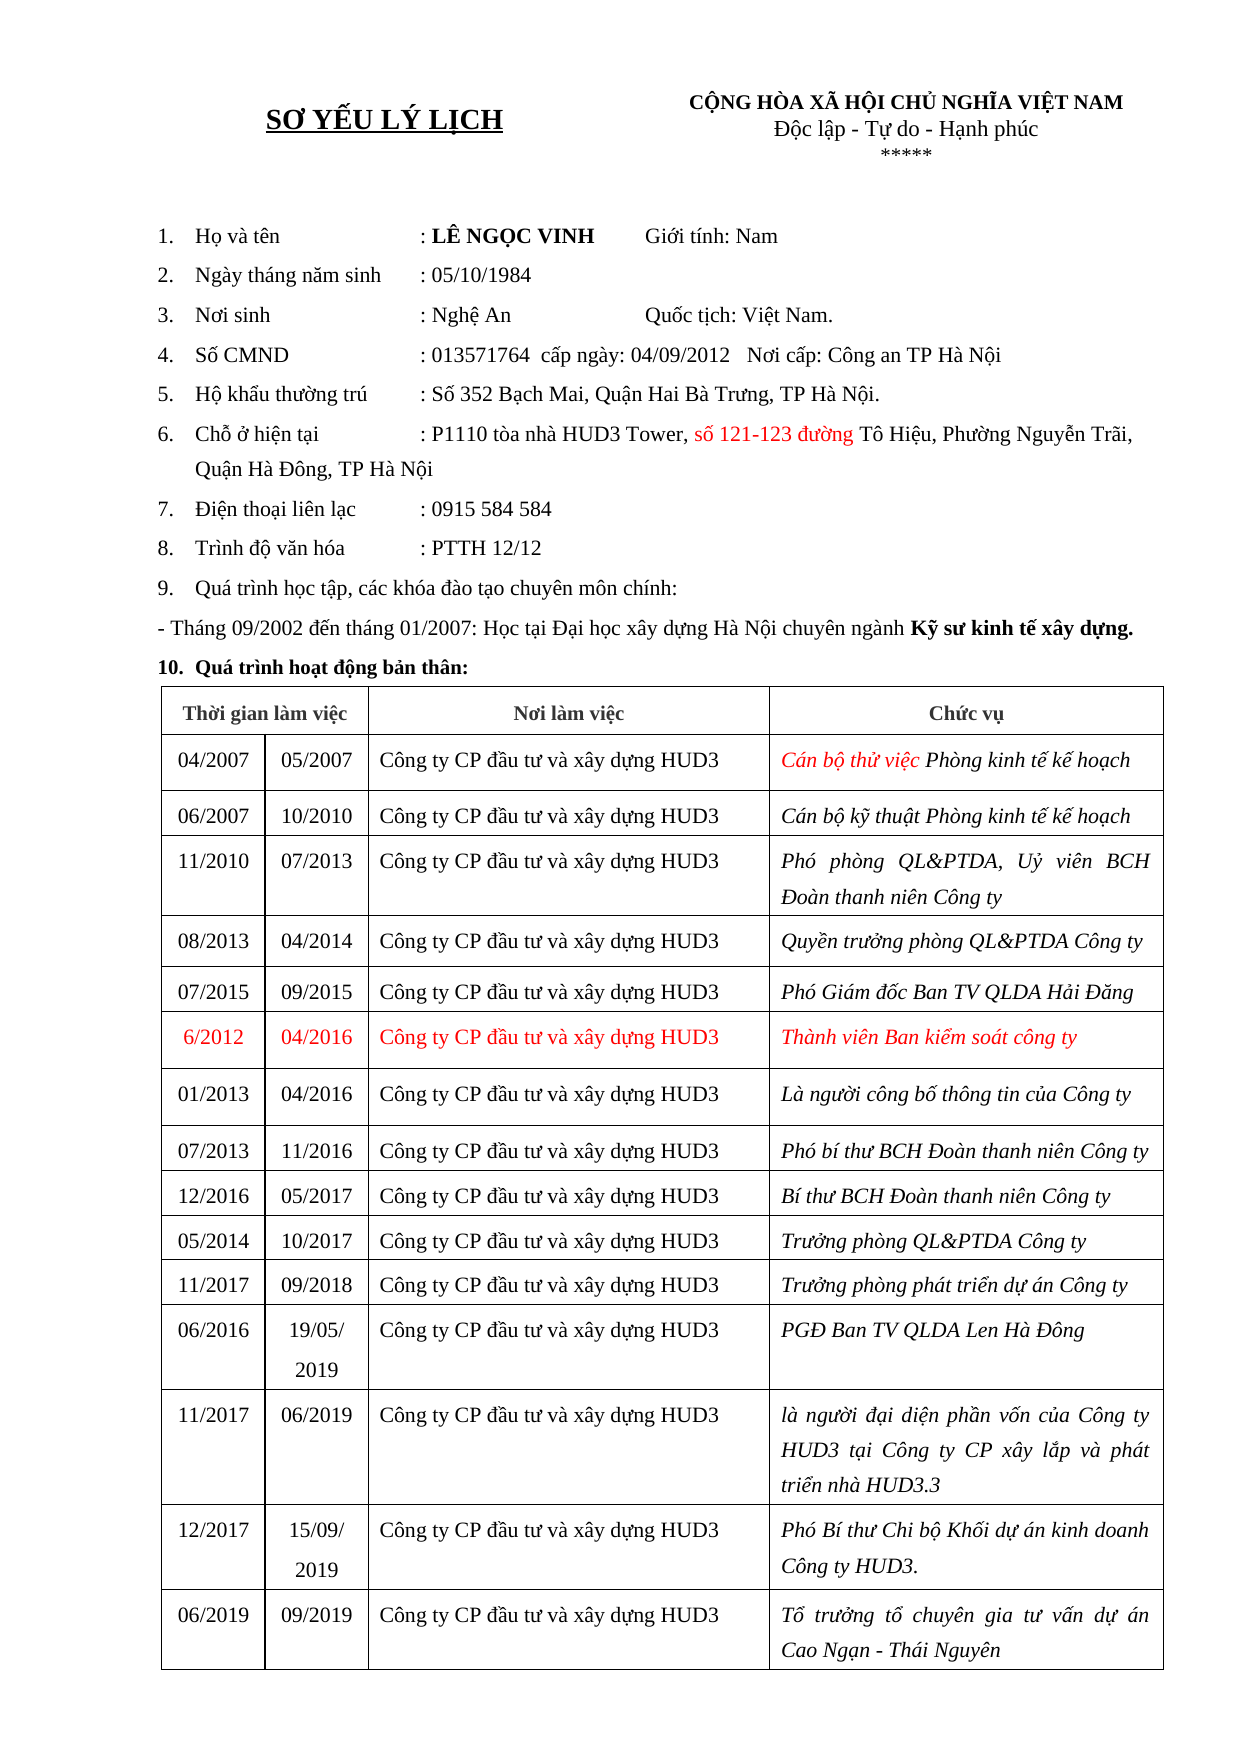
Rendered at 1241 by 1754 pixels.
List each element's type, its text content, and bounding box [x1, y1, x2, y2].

table_cell 07/2013 [162, 1126, 264, 1170]
table_header SƠ YẾU LÝ LỊCH [131, 90, 637, 169]
table_cell 10/2010 [266, 791, 368, 835]
table_cell 09/2015 [266, 967, 368, 1011]
list Hộ khẩu thường trú : Số 352 Bạch Mai, Quận Hai Bà Trưng, TP Hà Nội. [157, 373, 1135, 409]
table_cell 11/2010 [162, 836, 264, 915]
table_cell 08/2013 [162, 916, 264, 966]
table_cell Công ty CP đầu tư và xây dựng HUD3 [369, 916, 769, 966]
list Nơi sinh : Nghệ An Quốc tịch: Việt Nam. [157, 294, 1135, 329]
table_cell Công ty CP đầu tư và xây dựng HUD3 [369, 1216, 769, 1259]
table_cell Công ty CP đầu tư và xây dựng HUD3 [369, 1171, 769, 1214]
table_cell 11/2017 [162, 1260, 264, 1304]
table_cell 10/2017 [266, 1216, 368, 1259]
table_cell Thành viên Ban kiểm soát công ty [770, 1012, 1163, 1068]
table_cell PGĐ Ban TV QLDA Len Hà Đông [770, 1305, 1163, 1388]
list Quá trình hoạt động bản thân: [157, 646, 1135, 682]
table_cell Quyền trưởng phòng QL&PTDA Công ty [770, 916, 1163, 966]
list Số CMND : 013571764 cấp ngày: 04/09/2012 Nơi cấp: Công an TP Hà Nội [157, 334, 1135, 369]
table_cell 11/2016 [266, 1126, 368, 1170]
table_cell 6/2012 [162, 1012, 264, 1068]
table_cell Phó Bí thư Chi bộ Khối dự án kinh doanh Công ty HUD3. [770, 1505, 1163, 1588]
table_cell 07/2015 [162, 967, 264, 1011]
table_cell 12/2016 [162, 1171, 264, 1214]
table_cell Công ty CP đầu tư và xây dựng HUD3 [369, 1260, 769, 1304]
table_cell Công ty CP đầu tư và xây dựng HUD3 [369, 735, 769, 790]
table_cell 04/2014 [266, 916, 368, 966]
list Trình độ văn hóa : PTTH 12/12 [157, 527, 1135, 563]
table_cell Cán bộ thử việc Phòng kinh tế kế hoạch [770, 735, 1163, 790]
table_header Chức vụ [770, 687, 1163, 733]
table_cell 12/2017 [162, 1505, 264, 1588]
table_cell Tổ trưởng tổ chuyên gia tư vấn dự án Cao Ngạn - Thái Nguyên [770, 1590, 1163, 1669]
table_cell Là người công bố thông tin của Công ty [770, 1069, 1163, 1125]
table_cell Phó bí thư BCH Đoàn thanh niên Công ty [770, 1126, 1163, 1170]
table_cell 04/2007 [162, 735, 264, 790]
table_cell Công ty CP đầu tư và xây dựng HUD3 [369, 1126, 769, 1170]
table_cell 01/2013 [162, 1069, 264, 1125]
table_cell 07/2013 [266, 836, 368, 915]
table_cell Công ty CP đầu tư và xây dựng HUD3 [369, 1390, 769, 1504]
table_cell Trưởng phòng phát triển dự án Công ty [770, 1260, 1163, 1304]
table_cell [369, 1590, 769, 1669]
table_cell Bí thư BCH Đoàn thanh niên Công ty [770, 1171, 1163, 1214]
text 1. Họ và tên : LÊ NGỌC VINH Giới tính: Nam [157, 215, 1135, 250]
table_header Thời gian làm việc [162, 687, 368, 733]
table_cell Trưởng phòng QL&PTDA Công ty [770, 1216, 1163, 1259]
table_cell Công ty CP đầu tư và xây dựng HUD3 [369, 836, 769, 915]
text - Tháng 09/2002 đến tháng 01/2007: Học tại Đại học xây dựng Hà Nội chuyên ngành Kỹ sư kinh tế xây dựng. [157, 607, 1135, 642]
table_cell là người đại diện phần vốn của Công ty HUD3 tại Công ty CP xây lắp và phát triển nhà HUD3.3 [770, 1390, 1163, 1504]
table_cell 09/2018 [266, 1260, 368, 1304]
table_cell Công ty CP đầu tư và xây dựng HUD3 [369, 967, 769, 1011]
table_cell Công ty CP đầu tư và xây dựng HUD3 [369, 1505, 769, 1588]
table_cell Phó Giám đốc Ban TV QLDA Hải Đăng [770, 967, 1163, 1011]
table_cell 06/2019 [162, 1590, 264, 1669]
table_cell 05/2017 [266, 1171, 368, 1214]
table_header Nơi làm việc [369, 687, 769, 733]
table_cell 04/2016 [266, 1012, 368, 1068]
table_cell 06/2016 [162, 1305, 264, 1388]
list Điện thoại liên lạc : 0915 584 584 [157, 488, 1135, 523]
table_cell Công ty CP đầu tư và xây dựng HUD3 [369, 1069, 769, 1125]
table_cell 06/2007 [162, 791, 264, 835]
table_cell 06/2019 [266, 1390, 368, 1504]
table_header CỘNG HÒA XÃ HỘI CHỦ NGHĨA VIỆT NAM Độc lập - Tự do - Hạnh phúc ***** [637, 90, 1175, 169]
table_cell 11/2017 [162, 1390, 264, 1504]
table_cell Công ty CP đầu tư và xây dựng HUD3 [369, 791, 769, 835]
table_cell 05/2014 [162, 1216, 264, 1259]
table_cell 09/2019 [266, 1590, 368, 1669]
table_cell 15/09/ 2019 [266, 1505, 368, 1588]
table_cell Công ty CP đầu tư và xây dựng HUD3 [369, 1012, 769, 1068]
list Chỗ ở hiện tại : P1110 tòa nhà HUD3 Tower, số 121-123 đường Tô Hiệu, Phường Nguyễn Trãi, Quận Hà Đông, TP Hà Nội [157, 413, 1135, 484]
table_cell 05/2007 [266, 735, 368, 790]
list Quá trình học tập, các khóa đào tạo chuyên môn chính: [157, 567, 1135, 602]
table_cell 04/2016 [266, 1069, 368, 1125]
table_cell Cán bộ kỹ thuật Phòng kinh tế kế hoạch [770, 791, 1163, 835]
table_cell Phó phòng QL&PTDA, Uỷ viên BCH Đoàn thanh niên Công ty [770, 836, 1163, 915]
table_cell Công ty CP đầu tư và xây dựng HUD3 [369, 1305, 769, 1388]
list Ngày tháng năm sinh : 05/10/1984 [157, 254, 1135, 290]
table_cell 19/05/ 2019 [266, 1305, 368, 1388]
